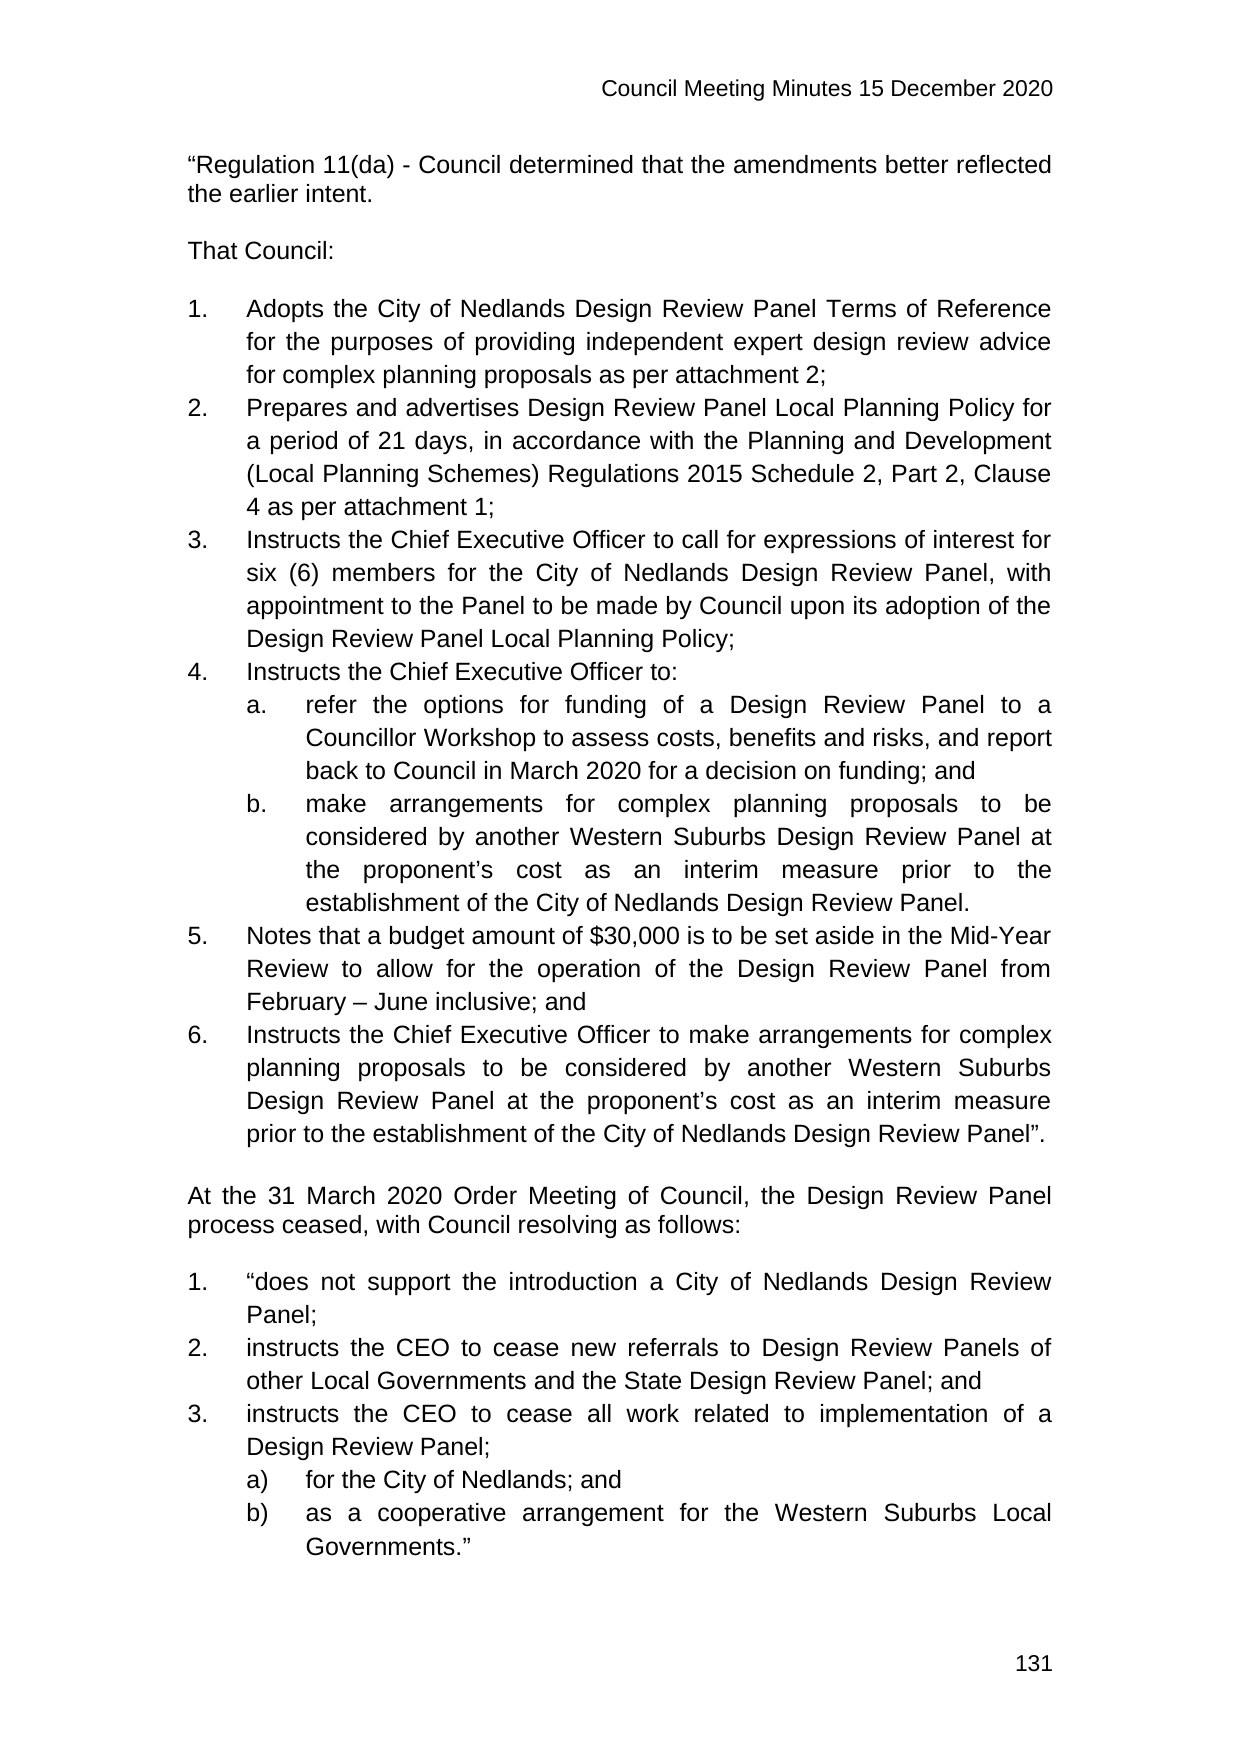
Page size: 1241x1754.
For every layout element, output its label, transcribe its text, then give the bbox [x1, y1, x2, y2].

list Instructs the Chief Executive Officer to make arrangements for complex planning proposals to be considered by another Western Suburbs Design Review Panel at the proponent’s cost as an interim measure prior to the establishment of the City of Nedlands Design Review Panel”. [187, 1020, 1053, 1148]
list as a cooperative arrangement for the Western Suburbs Local Governments.” [246, 1498, 1053, 1560]
list refer the options for funding of a Design Review Panel to a Councillor Workshop to assess costs, benefits and risks, and report back to Council in March 2020 for a decision on funding; and [246, 690, 1053, 785]
text At the 31 March 2020 Order Meeting of Council, the Design Review Panel process ceased, with Council resolving as follows: [187, 1181, 1053, 1238]
list Adopts the City of Nedlands Design Review Panel Terms of Reference for the purposes of providing independent expert design review advice for complex planning proposals as per attachment 2; [187, 294, 1053, 388]
text That Council: [187, 236, 1053, 265]
list make arrangements for complex planning proposals to be considered by another Western Suburbs Design Review Panel at the proponent’s cost as an interim measure prior to the establishment of the City of Nedlands Design Review Panel. [246, 789, 1053, 917]
list Instructs the Chief Executive Officer to call for expressions of interest for six (6) members for the City of Nedlands Design Review Panel, with appointment to the Panel to be made by Council upon its adoption of the Design Review Panel Local Planning Policy; [187, 525, 1053, 653]
list Notes that a budget amount of $30,000 is to be set aside in the Mid-Year Review to allow for the operation of the Design Review Panel from February – June inclusive; and [187, 921, 1053, 1016]
list “does not support the introduction a City of Nedlands Design Review Panel; [187, 1267, 1053, 1329]
text “Regulation 11(da) - Council determined that the amendments better reflected the earlier intent. [187, 150, 1053, 207]
list instructs the CEO to cease all work related to implementation of a Design Review Panel; [187, 1399, 1053, 1461]
list instructs the CEO to cease new referrals to Design Review Panels of other Local Governments and the State Design Review Panel; and [187, 1333, 1053, 1395]
list Prepares and advertises Design Review Panel Local Planning Policy for a period of 21 days, in accordance with the Planning and Development (Local Planning Schemes) Regulations 2015 Schedule 2, Part 2, Clause 4 as per attachment 1; [187, 393, 1053, 521]
list for the City of Nedlands; and [246, 1465, 1053, 1494]
list Instructs the Chief Executive Officer to: [187, 657, 1053, 686]
